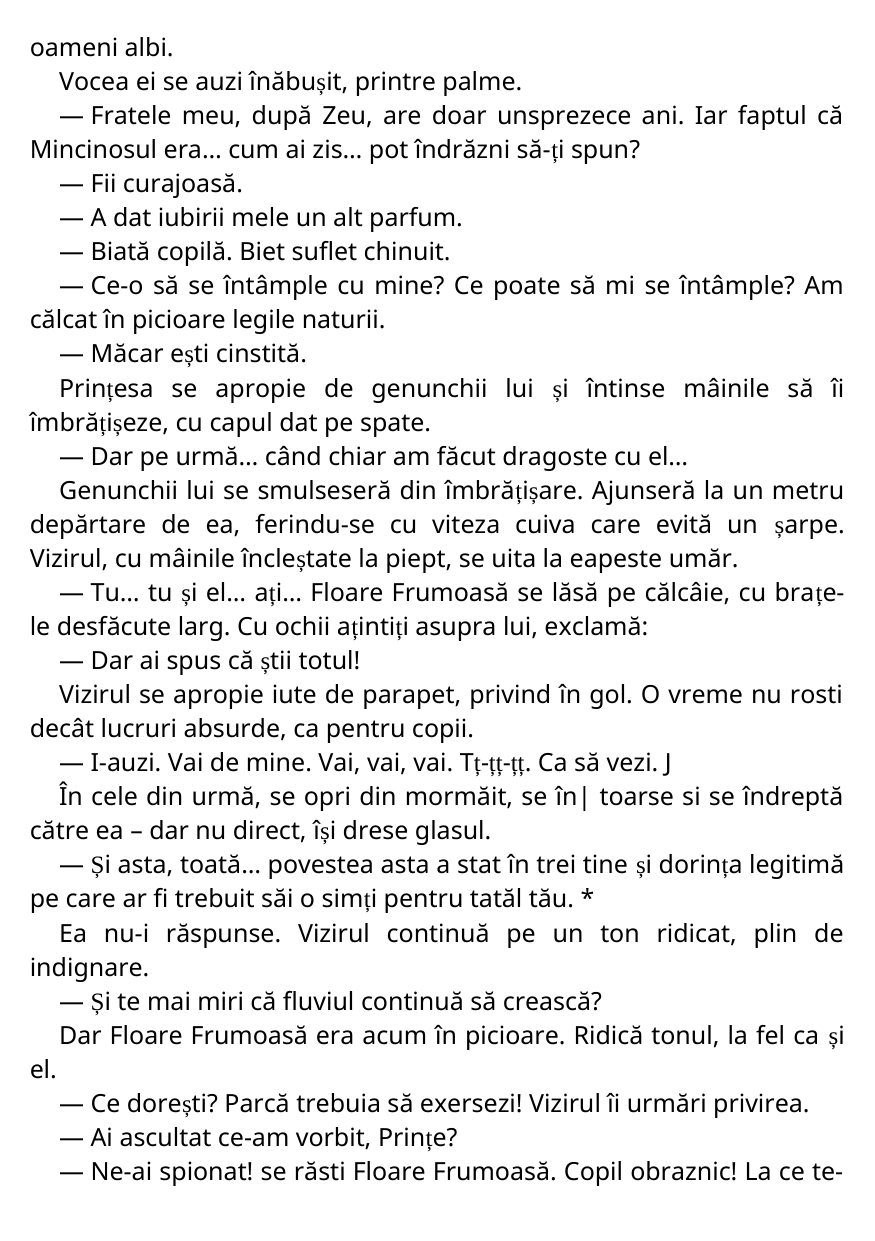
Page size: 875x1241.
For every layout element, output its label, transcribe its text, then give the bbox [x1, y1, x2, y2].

text — Fii curajoasă. [29, 166, 844, 200]
text — Biată copilă. Biet suflet chinuit. [29, 234, 844, 268]
text — A dat iubirii mele un alt parfum. [29, 200, 844, 234]
text — Ai ascultat ce-am vorbit, Prințe? [29, 1119, 844, 1154]
text — Și te mai miri că fluviul continuă să crească? [29, 983, 844, 1017]
text Dar Floare Frumoasă era acum în picioare. Ridică tonul, la fel ca și el. [29, 1017, 844, 1086]
text Vocea ei se auzi înăbușit, printre palme. [29, 64, 844, 98]
text — I-auzi. Vai de mine. Vai, vai, vai. Tț-țț-țț. Ca să vezi. J [29, 745, 844, 779]
text — Tu… tu și el… ați… Floare Frumoasă se lăsă pe călcâie, cu brațe- le desfăcute larg. Cu ochii ațintiți asupra lui, exclamă: [29, 574, 844, 643]
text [29, 1154, 844, 1188]
text Genunchii lui se smulseseră din îmbrățișare. Ajunseră la un metru depărtare de ea, ferindu-se cu viteza cuiva care evită un șarpe. Vizirul, cu mâinile încleștate la piept, se uita la eapeste umăr. [29, 472, 844, 574]
text În cele din urmă, se opri din mormăit, se în| toarse si se îndreptă către ea – dar nu direct, își drese glasul. [29, 779, 844, 847]
text — Ce dorești? Parcă trebuia să exersezi! Vizirul îi urmări privirea. [29, 1086, 844, 1119]
text — Ce-o să se întâmple cu mine? Ce poate să mi se întâmple? Am călcat în picioare legile naturii. [29, 268, 844, 336]
text Ea nu-i răspunse. Vizirul continuă pe un ton ridicat, plin de indignare. [29, 915, 844, 983]
text — Dar pe urmă… când chiar am făcut dragoste cu el… [29, 438, 844, 472]
text — Dar ai spus că știi totul! [29, 643, 844, 677]
text — Măcar ești cinstită. [29, 336, 844, 370]
text Vizirul se apropie iute de parapet, privind în gol. O vreme nu rosti decât lucruri absurde, ca pentru copii. [29, 677, 844, 745]
text — Și asta, toată… povestea asta a stat în trei tine și dorința legitimă pe care ar fi trebuit săi o simți pentru tatăl tău. * [29, 847, 844, 915]
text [29, 29, 844, 64]
text — Fratele meu, după Zeu, are doar unsprezece ani. Iar faptul că Mincinosul era… cum ai zis… pot îndrăzni să-ți spun? [29, 98, 844, 166]
text Prințesa se apropie de genunchii lui și întinse mâinile să îi îmbrățișeze, cu capul dat pe spate. [29, 370, 844, 438]
